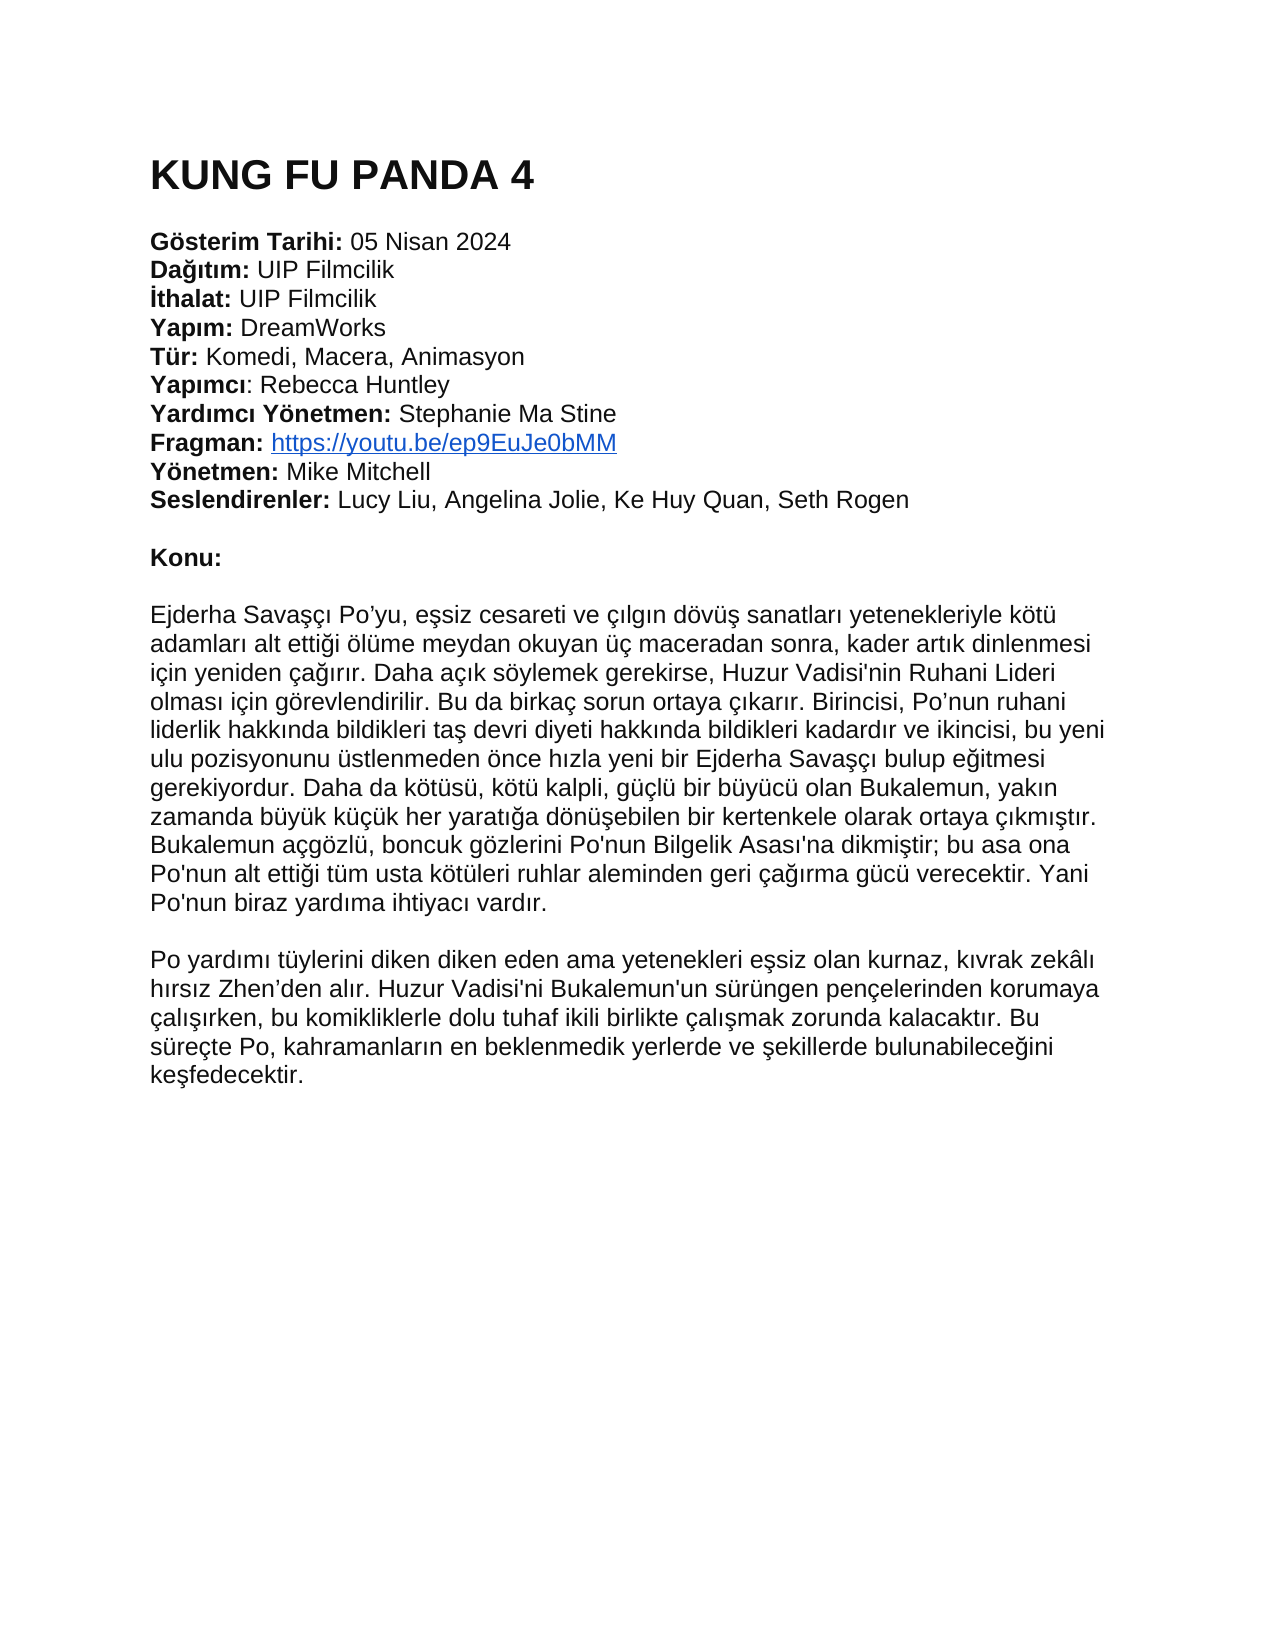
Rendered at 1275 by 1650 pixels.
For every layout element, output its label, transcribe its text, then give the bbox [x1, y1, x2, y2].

text Tür: Komedi, Macera, Animasyon [150, 342, 1125, 370]
text Fragman: https://youtu.be/ep9EuJe0bMM [150, 428, 1125, 457]
text Ejderha Savaşçı Po’yu, eşsiz cesareti ve çılgın dövüş sanatları yetenekleriyle kötü adamları alt ettiği ölüme meydan okuyan üç maceradan sonra, kader artık dinlenmesi için yeniden çağırır. Daha açık söylemek gerekirse, Huzur Vadisi'nin Ruhani Lideri olması için görevlendirilir. Bu da birkaç sorun ortaya çıkarır. Birincisi, Po’nun ruhani liderlik hakkında bildikleri taş devri diyeti hakkında bildikleri kadardır ve ikincisi, bu yeni ulu pozisyonunu üstlenmeden önce hızla yeni bir Ejderha Savaşçı bulup eğitmesi gerekiyordur. Daha da kötüsü, kötü kalpli, güçlü bir büyücü olan Bukalemun, yakın zamanda büyük küçük her yaratığa dönüşebilen bir kertenkele olarak ortaya çıkmıştır. Bukalemun açgözlü, boncuk gözlerini Po'nun Bilgelik Asası'na dikmiştir; bu asa ona Po'nun alt ettiği tüm usta kötüleri ruhlar aleminden geri çağırma gücü verecektir. Yani Po'nun biraz yardıma ihtiyacı vardır. [150, 600, 1125, 917]
text Dağıtım: UIP Filmcilik [150, 255, 1125, 284]
text KUNG FU PANDA 4 [150, 150, 1125, 198]
text İthalat: UIP Filmcilik [150, 284, 1125, 313]
text Yapım: DreamWorks [150, 313, 1125, 342]
text Yönetmen: Mike Mitchell [150, 457, 1125, 485]
text Yapımcı: Rebecca Huntley [150, 370, 1125, 399]
text Seslendirenler: Lucy Liu, Angelina Jolie, Ke Huy Quan, Seth Rogen [150, 485, 1125, 514]
text Po yardımı tüylerini diken diken eden ama yetenekleri eşsiz olan kurnaz, kıvrak zekâlı hırsız Zhen’den alır. Huzur Vadisi'ni Bukalemun'un sürüngen pençelerinden korumaya çalışırken, bu komikliklerle dolu tuhaf ikili birlikte çalışmak zorunda kalacaktır. Bu süreçte Po, kahramanların en beklenmedik yerlerde ve şekillerde bulunabileceğini keşfedecektir. [150, 945, 1125, 1089]
text Konu: [150, 543, 1125, 572]
text Yardımcı Yönetmen: Stephanie Ma Stine [150, 399, 1125, 428]
text Gösterim Tarihi: 05 Nisan 2024 [150, 227, 1125, 255]
